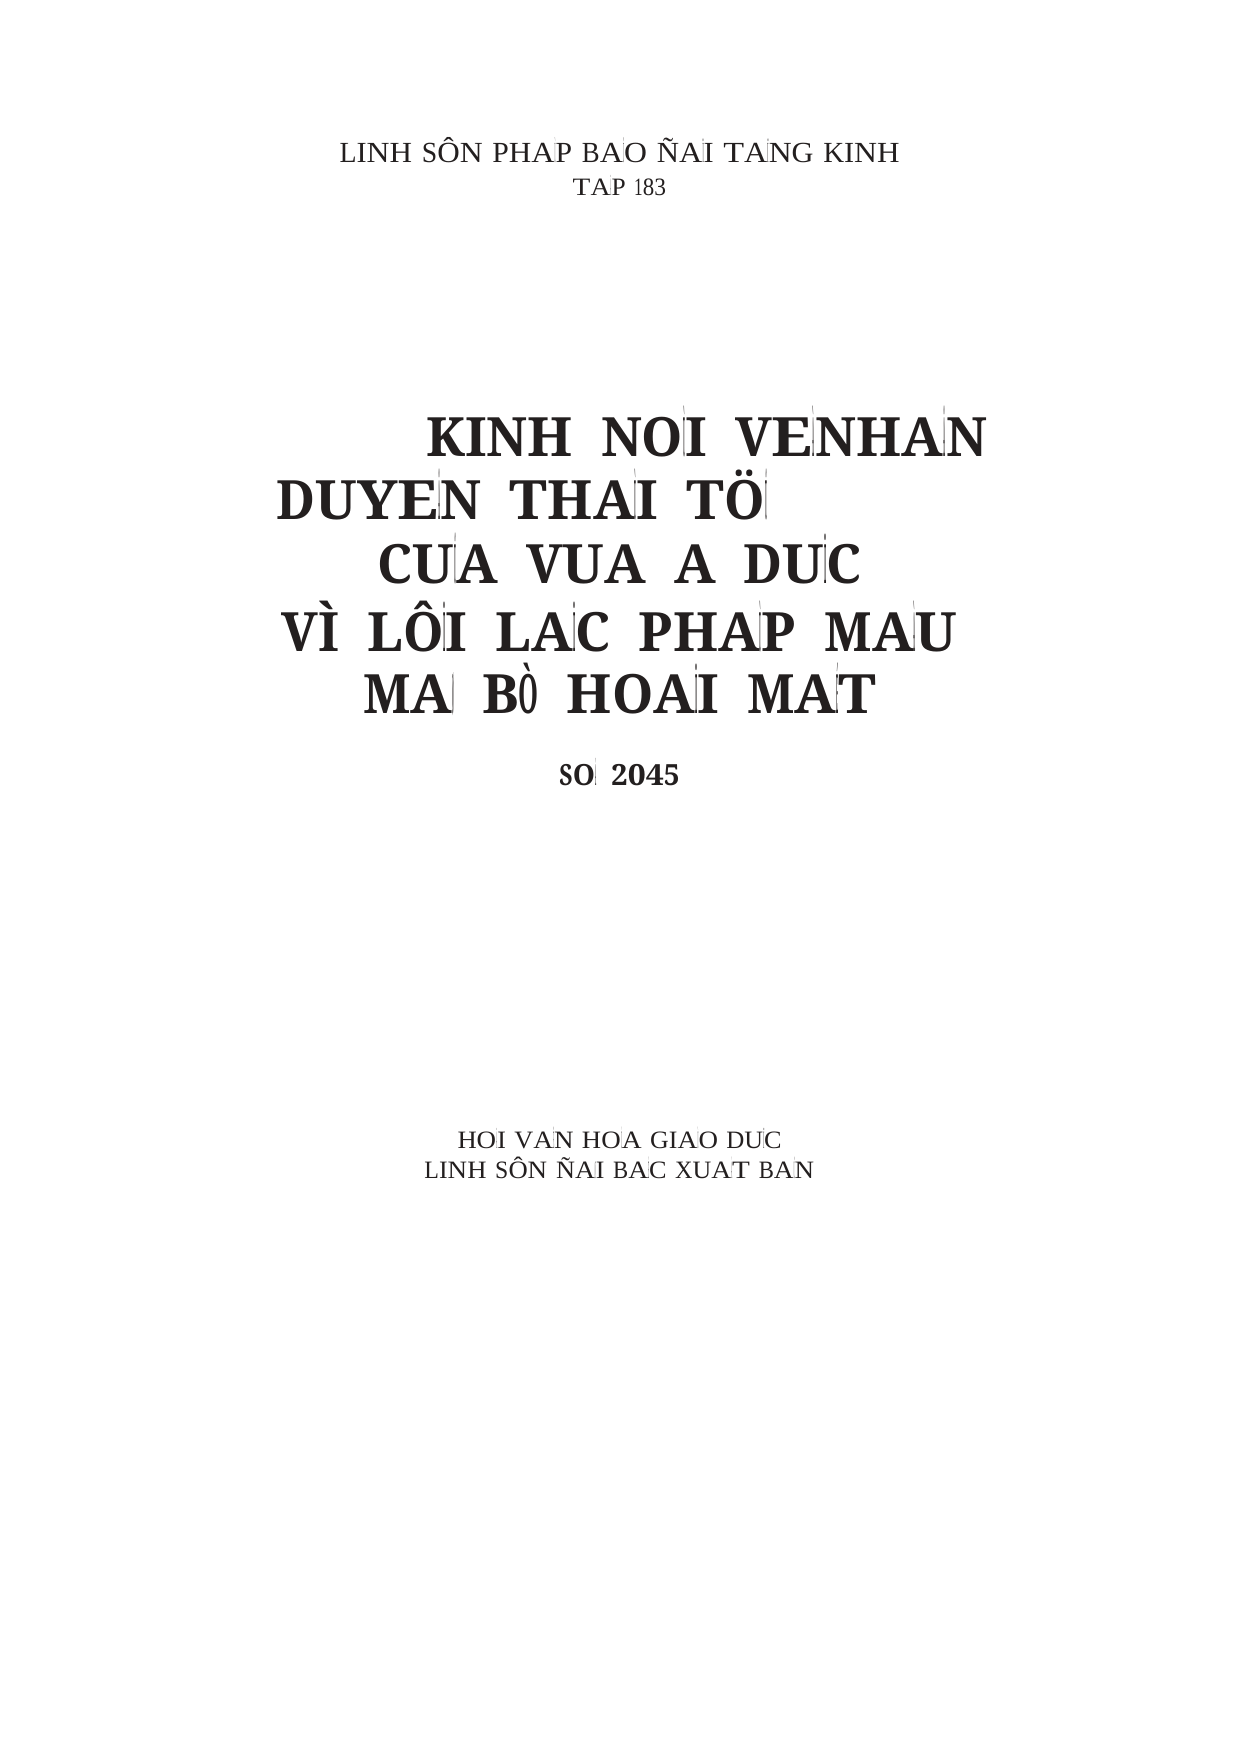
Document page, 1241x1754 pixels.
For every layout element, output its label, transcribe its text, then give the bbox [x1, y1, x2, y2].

text CUÛA VUA A DUÏC [280, 535, 959, 596]
text SOÁ 2045 [279, 754, 959, 794]
subtitle TAÄP 183 [279, 172, 959, 201]
text KINH NOÙI VEÀ NHAÂN DUYEÂN THAÙI TÖÛ [276, 405, 988, 535]
text VÌ LÔÏI LAÏC PHAÙP MAÀU MAØ BÒ HOAÏI MAÉT [280, 600, 959, 730]
text LINH SÔN PHAÙP BAÛO ÑAÏI TAÏNG KINH [279, 135, 959, 169]
subtitle HOÄI VAÊN HOÙA GIAÙO DUÏC LINH SÔN ÑAØI BAÉC XUAÁT BAÛN [423, 1126, 815, 1184]
